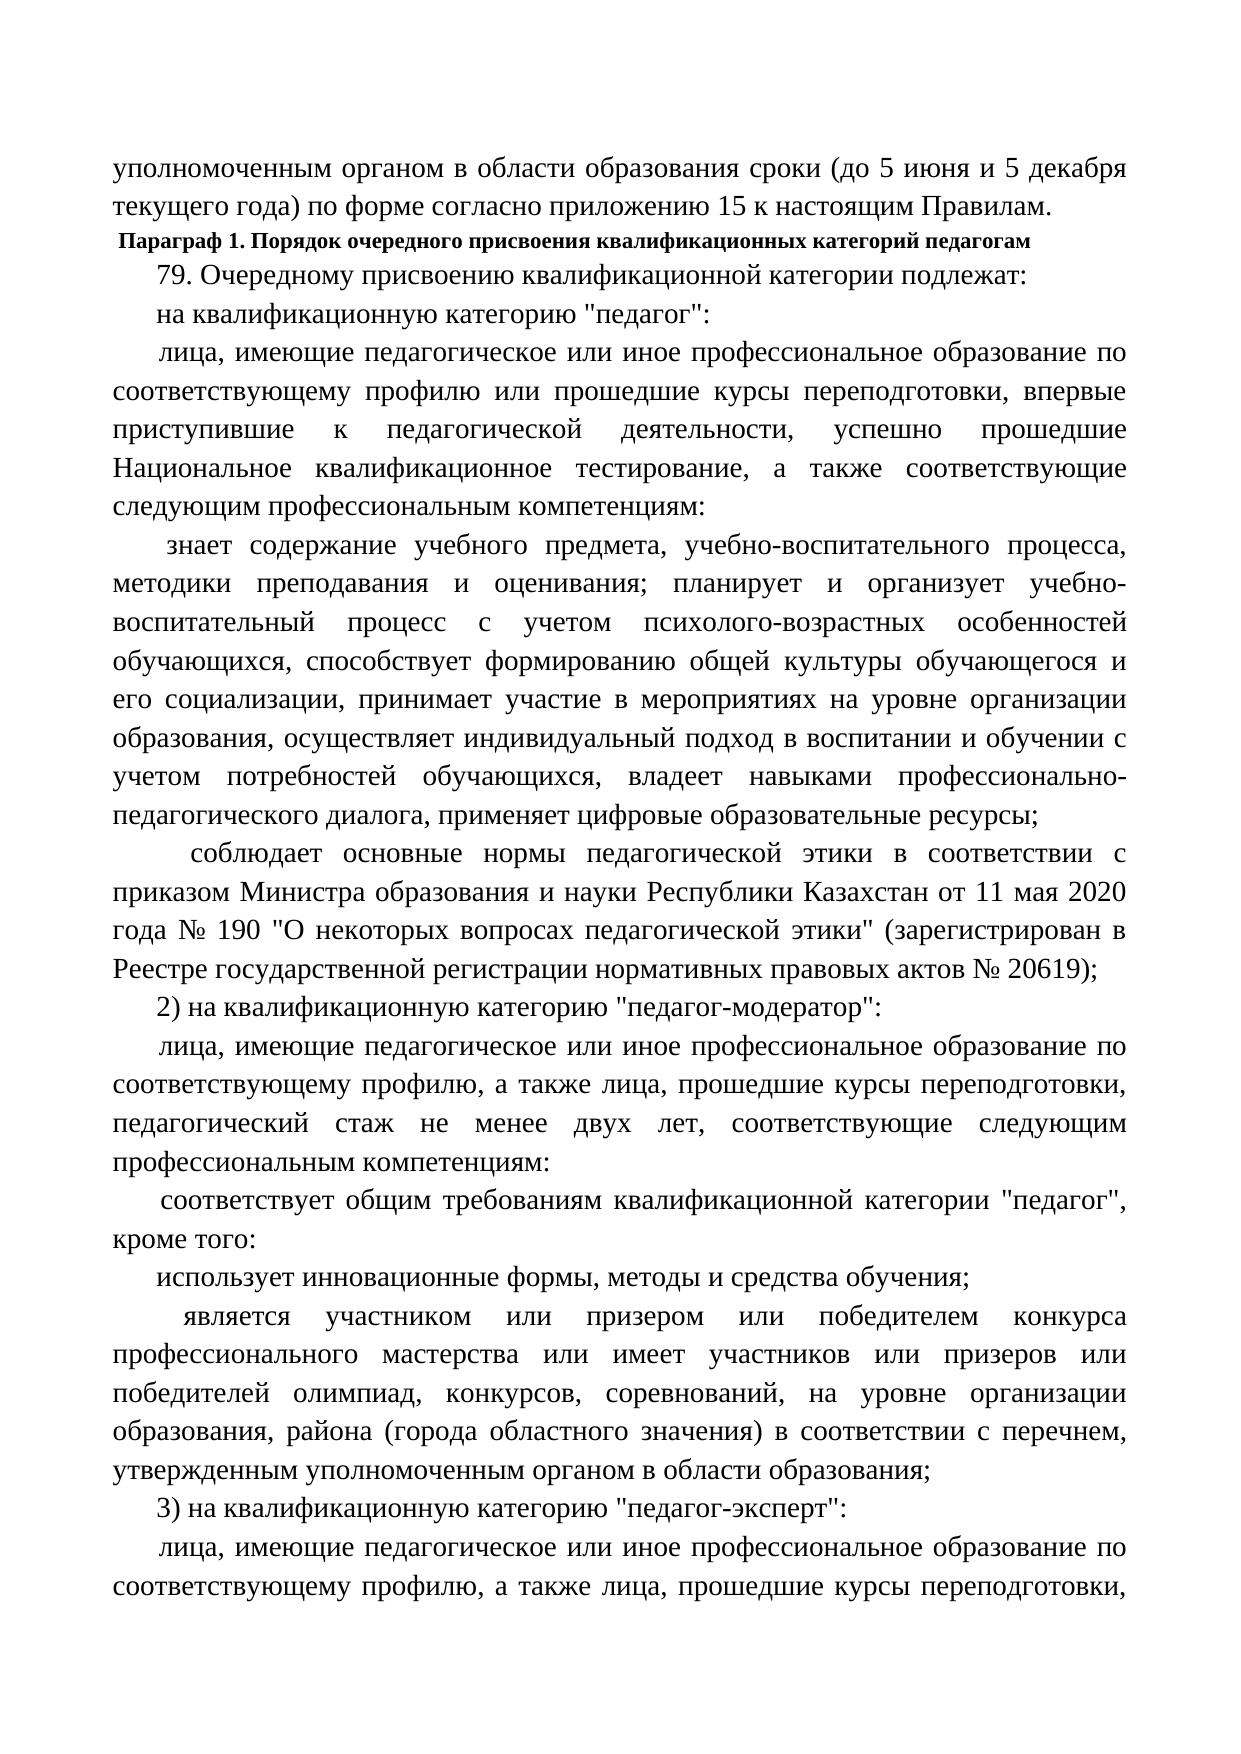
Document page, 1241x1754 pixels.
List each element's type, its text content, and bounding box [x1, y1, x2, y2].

text 2) на квалификационную категорию "педагог-модератор": [112, 989, 1128, 1023]
text лица, имеющие педагогическое или иное профессиональное образование по соответствующему профилю, а также лица, прошедшие курсы переподготовки, педагогический стаж не менее двух лет, соответствующие следующим профессиональным компетенциям: [112, 1028, 1128, 1177]
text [112, 1529, 1128, 1601]
text на квалификационную категорию "педагог": [112, 296, 1128, 329]
text соблюдает основные нормы педагогической этики в соответствии с приказом Министра образования и науки Республики Казахстан от 11 мая 2020 года № 190 "О некоторых вопросах педагогической этики" (зарегистрирован в Реестре государственной регистрации нормативных правовых актов № 20619); [112, 835, 1128, 984]
text лица, имеющие педагогическое или иное профессиональное образование по соответствующему профилю или прошедшие курсы переподготовки, впервые приступившие к педагогической деятельности, успешно прошедшие Национальное квалификационное тестирование, а также соответствующие следующим профессиональным компетенциям: [112, 334, 1128, 522]
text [112, 150, 1128, 222]
text Параграф 1. Порядок очередного присвоения квалификационных категорий педагогам [112, 227, 1128, 253]
text 3) на квалификационную категорию "педагог-эксперт": [112, 1491, 1128, 1524]
text 79. Очередному присвоению квалификационной категории подлежат: [112, 257, 1128, 291]
text является участником или призером или победителем конкурса профессионального мастерства или имеет участников или призеров или победителей олимпиад, конкурсов, соревнований, на уровне организации образования, района (города областного значения) в соответствии с перечнем, утвержденным уполномоченным органом в области образования; [112, 1298, 1128, 1486]
text знает содержание учебного предмета, учебно-воспитательного процесса, методики преподавания и оценивания; планирует и организует учебно-воспитательный процесс с учетом психолого-возрастных особенностей обучающихся, способствует формированию общей культуры обучающегося и его социализации, принимает участие в мероприятиях на уровне организации образования, осуществляет индивидуальный подход в воспитании и обучении с учетом потребностей обучающихся, владеет навыками профессионально-педагогического диалога, применяет цифровые образовательные ресурсы; [112, 527, 1128, 830]
text использует инновационные формы, методы и средства обучения; [112, 1259, 1128, 1293]
text соответствует общим требованиям квалификационной категории "педагог", кроме того: [112, 1182, 1128, 1254]
